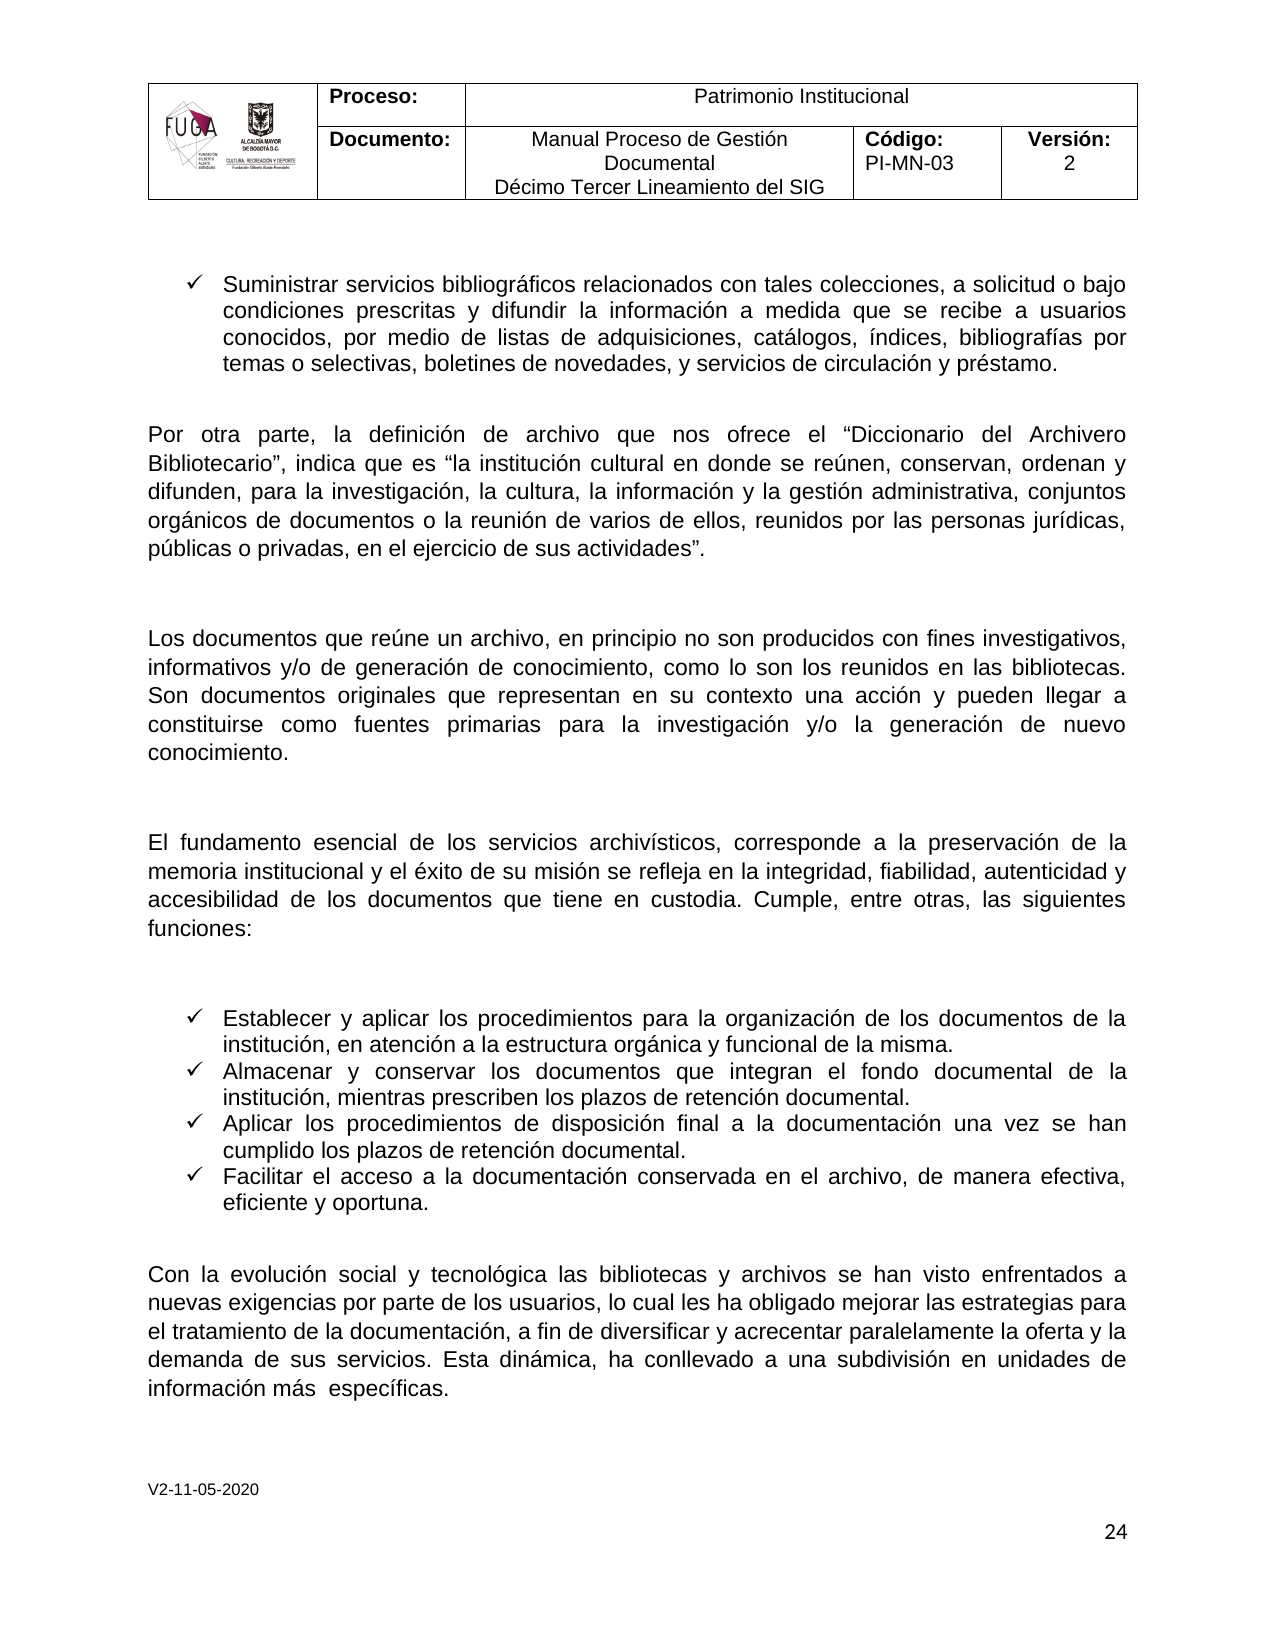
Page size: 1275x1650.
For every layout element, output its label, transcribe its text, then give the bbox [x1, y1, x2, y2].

text Los documentos que reúne un archivo, en principio no son producidos con fines investigativos, informativos y/o de generación de conocimiento, como lo son los reunidos en las bibliotecas. Son documentos originales que representan en su contexto una acción y pueden llegar a constituirse como fuentes primarias para la investigación y/o la generación de nuevo conocimiento. [148, 625, 1127, 766]
list Facilitar el acceso a la documentación conservada en el archivo, de manera efectiva, eficiente y oportuna. [185, 1163, 1127, 1216]
text Por otra parte, la definición de archivo que nos ofrece el “Diccionario del Archivero Bibliotecario”, indica que es “la institución cultural en donde se reúnen, conservan, ordenan y difunden, para la investigación, la cultura, la información y la gestión administrativa, conjuntos orgánicos de documentos o la reunión de varios de ellos, reunidos por las personas jurídicas, públicas o privadas, en el ejercicio de sus actividades”. [148, 421, 1127, 562]
list Almacenar y conservar los documentos que integran el fondo documental de la institución, mientras prescriben los plazos de retención documental. [185, 1058, 1127, 1110]
picture [158, 94, 303, 177]
text Con la evolución social y tecnológica las bibliotecas y archivos se han visto enfrentados a nuevas exigencias por parte de los usuarios, lo cual les ha obligado mejorar las estrategias para el tratamiento de la documentación, a fin de diversificar y acrecentar paralelamente la oferta y la demanda de sus servicios. Esta dinámica, ha conllevado a una subdivisión en unidades de información más específicas. [148, 1261, 1127, 1401]
list Establecer y aplicar los procedimientos para la organización de los documentos de la institución, en atención a la estructura orgánica y funcional de la misma. [185, 1005, 1127, 1058]
list Suministrar servicios bibliográficos relacionados con tales colecciones, a solicitud o bajo condiciones prescritas y difundir la información a medida que se recibe a usuarios conocidos, por medio de listas de adquisiciones, catálogos, índices, bibliografías por temas o selectivas, boletines de novedades, y servicios de circulación y préstamo. [185, 271, 1127, 376]
list Aplicar los procedimientos de disposición final a la documentación una vez se han cumplido los plazos de retención documental. [185, 1110, 1127, 1163]
text El fundamento esencial de los servicios archivísticos, corresponde a la preservación de la memoria institucional y el éxito de su misión se refleja en la integridad, fiabilidad, autenticidad y accesibilidad de los documentos que tiene en custodia. Cumple, entre otras, las siguientes funciones: [148, 829, 1127, 941]
